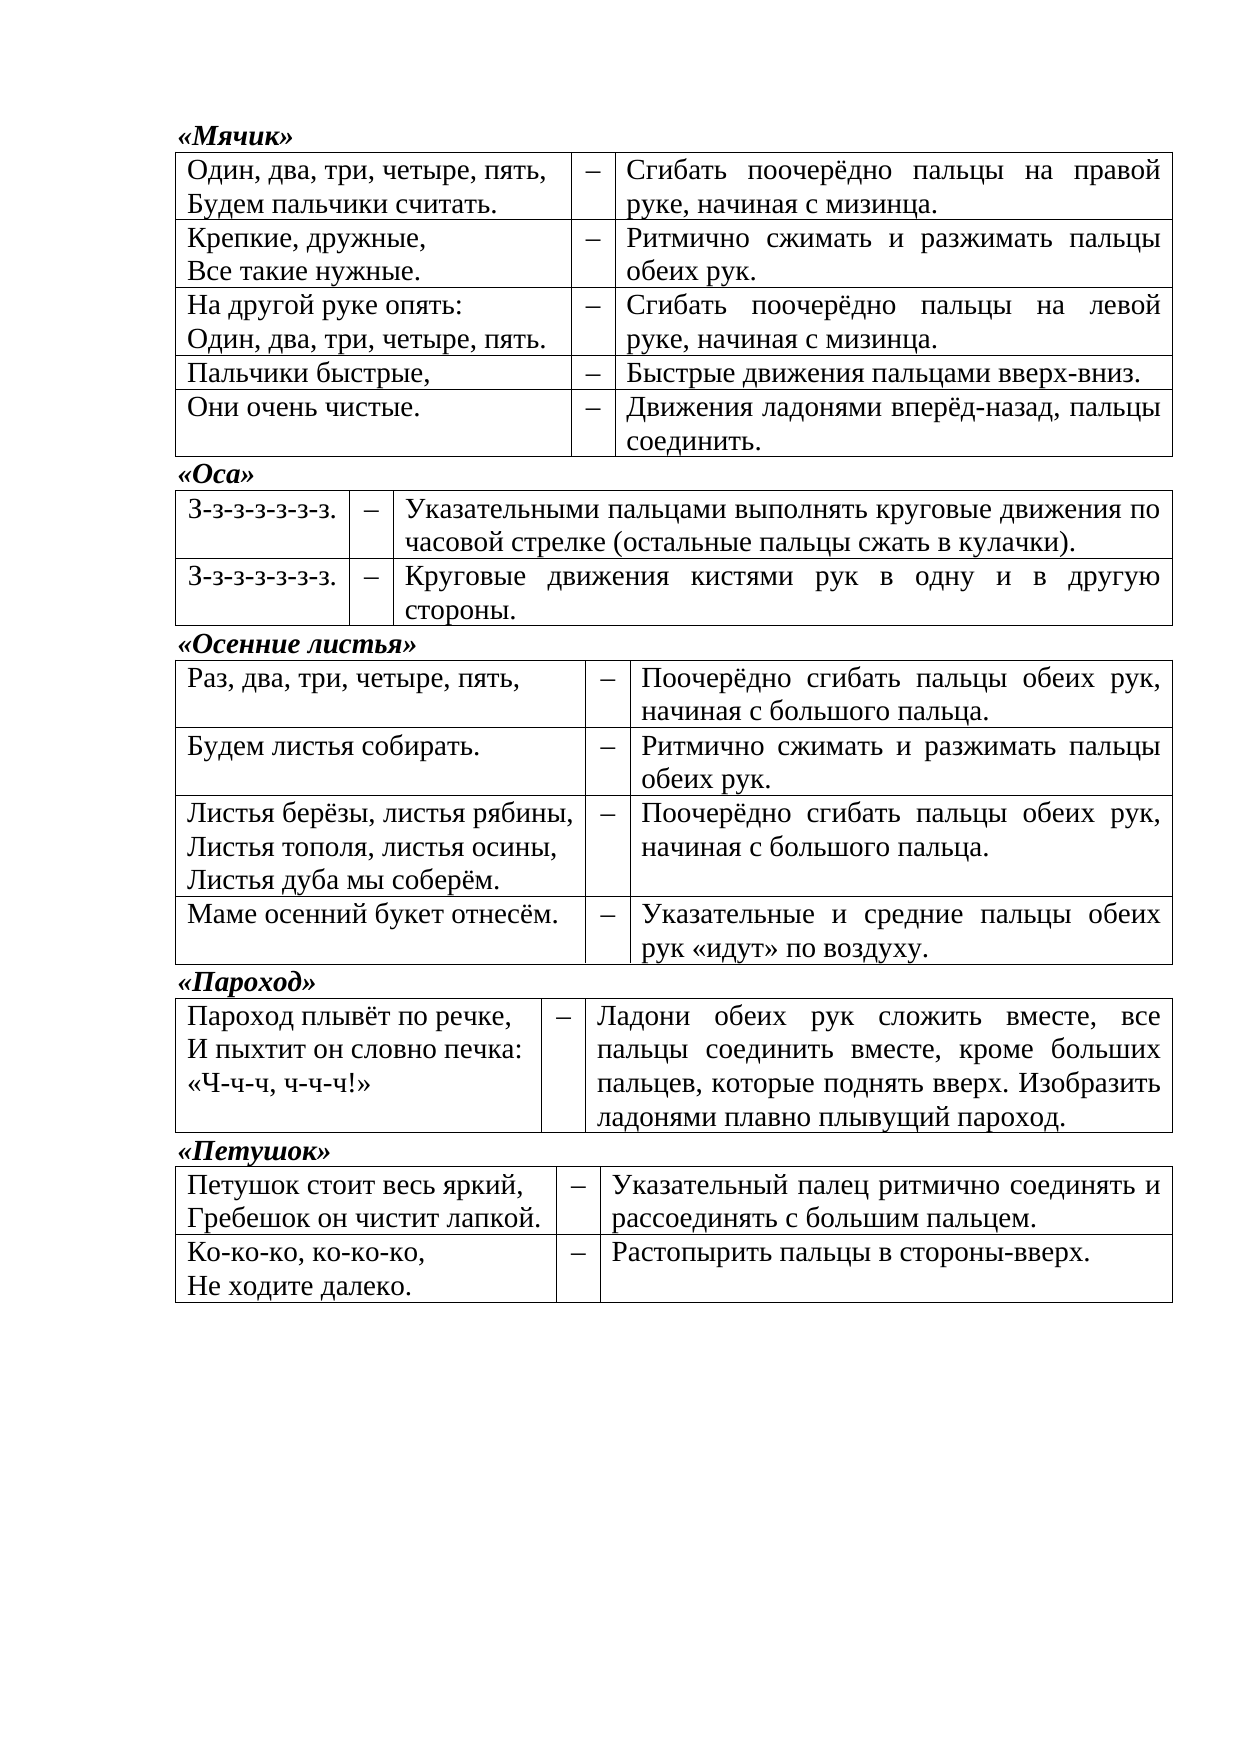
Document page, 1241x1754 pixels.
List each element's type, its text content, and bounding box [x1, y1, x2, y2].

table_cell – [557, 1235, 600, 1301]
table_header – [572, 153, 615, 219]
table_cell Ритмично сжимать и разжимать пальцы обеих рук. [616, 220, 1172, 287]
table_cell Быстрые движения пальцами вверх-вниз. [616, 356, 1172, 388]
table_header Поочерёдно сгибать пальцы обеих рук, начиная с большого пальца. [631, 661, 1172, 727]
table_cell Круговые движения кистями рук в одну и в другую стороны. [394, 559, 1172, 625]
table_header Один, два, три, четыре, пять, Будем пальчики считать. [176, 153, 571, 219]
table_cell Ритмично сжимать и разжимать пальцы обеих рук. [631, 728, 1172, 795]
table_header Петушок стоит весь яркий, Гребешок он чистит лапкой. [176, 1167, 556, 1234]
text «Оса» [177, 457, 1152, 490]
table_cell Будем листья собирать. [176, 728, 585, 795]
table_cell Крепкие, дружные, Все такие нужные. [176, 220, 571, 287]
table_cell Листья берёзы, листья рябины, Листья тополя, листья осины, Листья дуба мы соберём. [176, 796, 585, 896]
table_cell – [572, 390, 615, 456]
table_cell З-з-з-з-з-з-з. [176, 559, 349, 625]
table_header – [350, 491, 393, 558]
table_header Указательными пальцами выполнять круговые движения по часовой стрелке (остальные пальцы сжать в кулачки). [394, 491, 1172, 558]
table_cell – [572, 288, 615, 354]
table_cell Растопырить пальцы в стороны-вверх. [601, 1235, 1172, 1301]
table_header Пароход плывёт по речке, И пыхтит он словно печка: «Ч-ч-ч, ч-ч-ч!» [176, 999, 541, 1132]
table_cell Движения ладонями вперёд-назад, пальцы соединить. [616, 390, 1172, 456]
text «Петушок» [177, 1133, 1152, 1166]
table_header – [542, 999, 585, 1132]
table_header Ладони обеих рук сложить вместе, все пальцы соединить вместе, кроме больших пальцев, которые поднять вверх. Изобразить ладонями плавно плывущий пароход. [586, 999, 1172, 1132]
table_header Указательный палец ритмично соединять и рассоединять с большим пальцем. [601, 1167, 1172, 1234]
table_cell На другой руке опять: Один, два, три, четыре, пять. [176, 288, 571, 354]
table_cell Сгибать поочерёдно пальцы на левой руке, начиная с мизинца. [616, 288, 1172, 354]
table_header – [557, 1167, 600, 1234]
text «Осенние листья» [177, 626, 1152, 659]
table_cell Ко-ко-ко, ко-ко-ко, Не ходите далеко. [176, 1235, 556, 1301]
table_cell Указательные и средние пальцы обеих рук «идут» по воздуху. [631, 897, 1172, 963]
table_header Раз, два, три, четыре, пять, [176, 661, 585, 727]
table_cell – [350, 559, 393, 625]
table_cell – [586, 728, 630, 795]
table_header З-з-з-з-з-з-з. [176, 491, 349, 558]
text «Мячик» [177, 118, 1152, 152]
table_cell – [586, 796, 630, 896]
table_cell – [572, 356, 615, 388]
table_header – [586, 661, 630, 727]
table_cell – [572, 220, 615, 287]
table_header Сгибать поочерёдно пальцы на правой руке, начиная с мизинца. [616, 153, 1172, 219]
table_cell – [586, 897, 630, 963]
table_cell Они очень чистые. [176, 390, 571, 456]
text «Пароход» [177, 965, 1152, 997]
table_cell Поочерёдно сгибать пальцы обеих рук, начиная с большого пальца. [631, 796, 1172, 896]
table_cell Пальчики быстрые, [176, 356, 571, 388]
table_cell Маме осенний букет отнесём. [176, 897, 585, 963]
